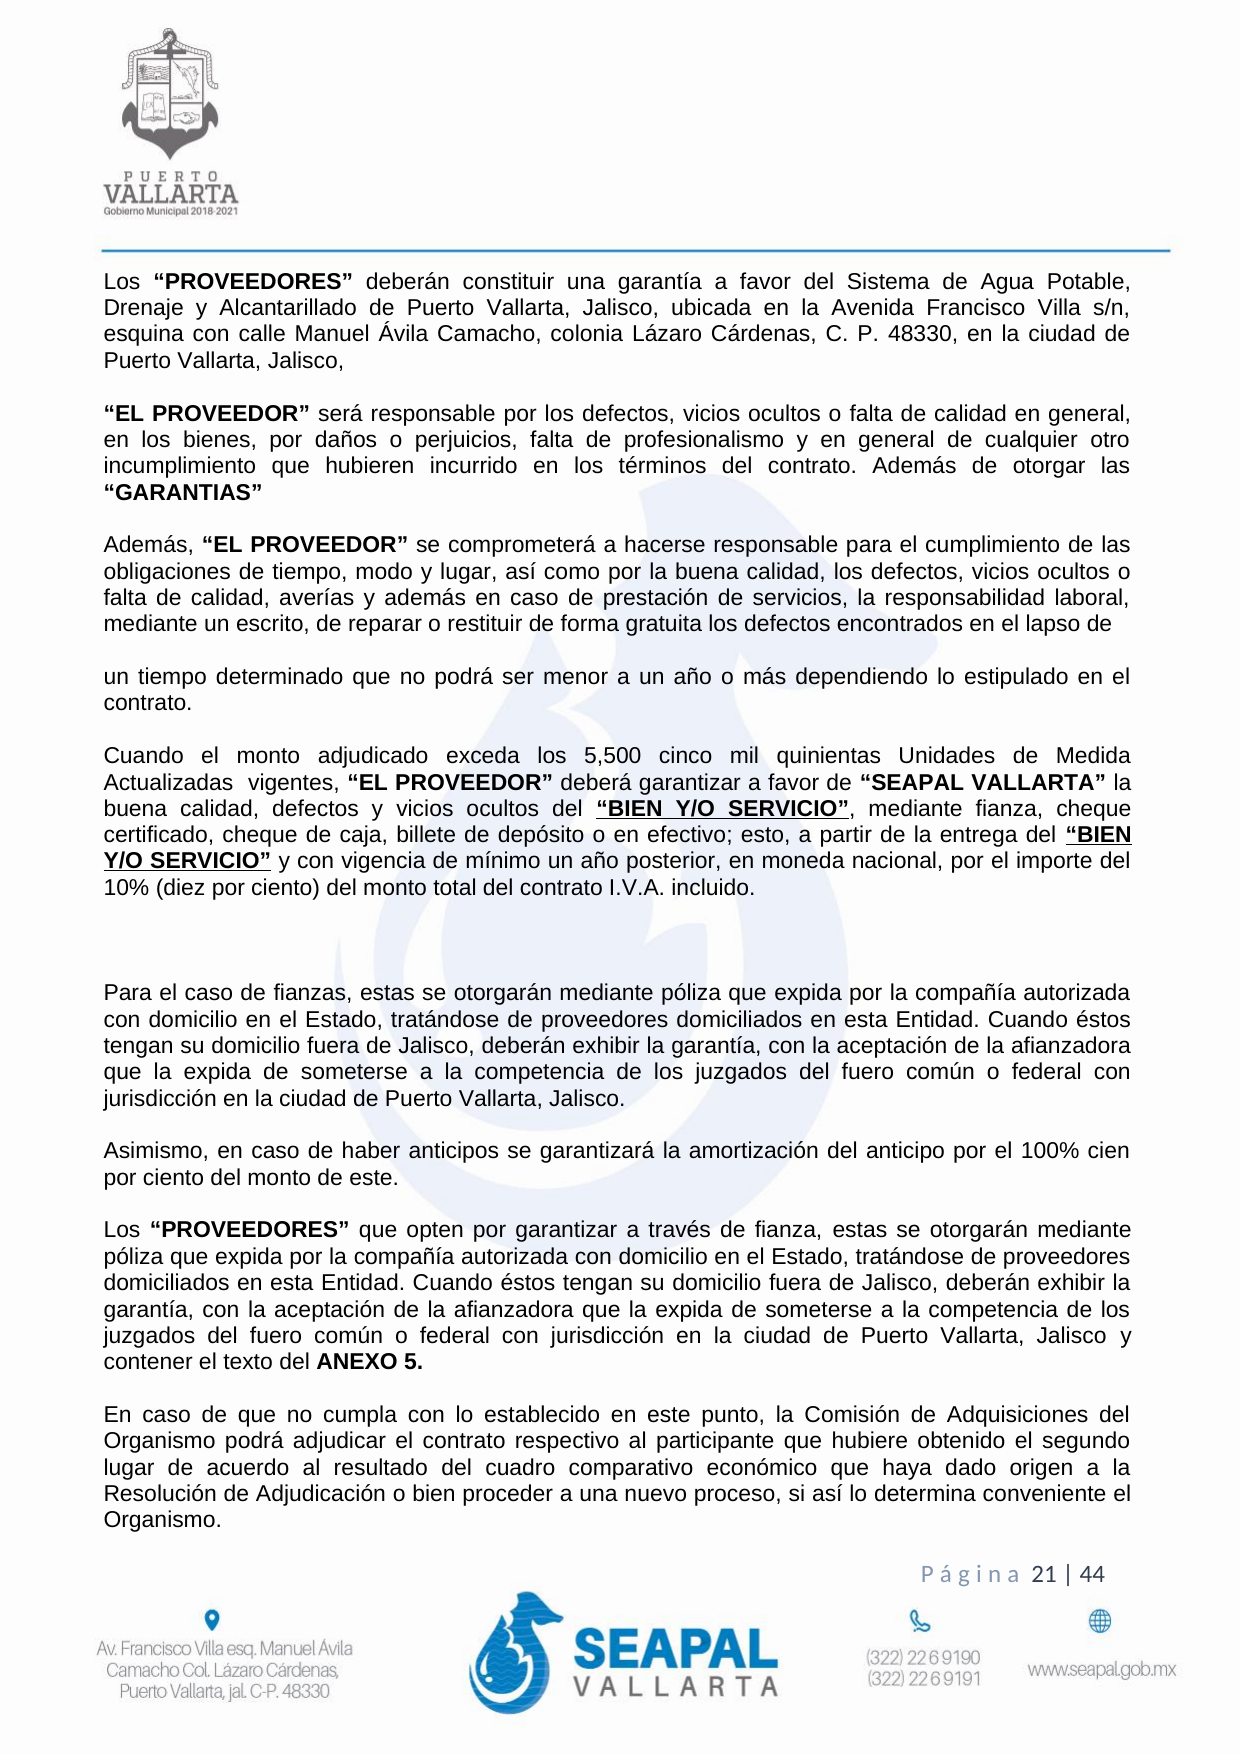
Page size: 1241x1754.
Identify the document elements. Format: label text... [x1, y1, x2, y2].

text Para el caso de fianzas, estas se otorgarán mediante póliza que expida por la compañía autorizada con domicilio en el Estado, tratándose de proveedores domiciliados en esta Entidad. Cuando éstos tengan su domicilio fuera de Jalisco, deberán exhibir la garantía, con la aceptación de la afianzadora que la expida de someterse a la competencia de los juzgados del fuero común o federal con jurisdicción en la ciudad de Puerto Vallarta, Jalisco. [103, 979, 1132, 1111]
text “EL PROVEEDOR” será responsable por los defectos, vicios ocultos o falta de calidad en general, en los bienes, por daños o perjuicios, falta de profesionalismo y en general de cualquier otro incumplimiento que hubieren incurrido en los términos del contrato. Además de otorgar las “GARANTIAS” [103, 399, 1132, 505]
picture [0, 0, 1241, 1754]
text Además, “EL PROVEEDOR” se comprometerá a hacerse responsable para el cumplimiento de las obligaciones de tiempo, modo y lugar, así como por la buena calidad, los defectos, vicios ocultos o falta de calidad, averías y además en caso de prestación de servicios, la responsabilidad laboral, mediante un escrito, de reparar o restituir de forma gratuita los defectos encontrados en el lapso de [103, 531, 1132, 637]
text Cuando el monto adjudicado exceda los 5,500 cinco mil quinientas Unidades de Medida Actualizadas vigentes, “EL PROVEEDOR” deberá garantizar a favor de “SEAPAL VALLARTA” la buena calidad, defectos y vicios ocultos del “BIEN Y/O SERVICIO”, mediante fianza, cheque certificado, cheque de caja, billete de depósito o en efectivo; esto, a partir de la entrega del “BIEN Y/O SERVICIO” y con vigencia de mínimo un año posterior, en moneda nacional, por el importe del 10% (diez por ciento) del monto total del contrato I.V.A. incluido. [103, 742, 1132, 900]
text Los “PROVEEDORES” que opten por garantizar a través de fianza, estas se otorgarán mediante póliza que expida por la compañía autorizada con domicilio en el Estado, tratándose de proveedores domiciliados en esta Entidad. Cuando éstos tengan su domicilio fuera de Jalisco, deberán exhibir la garantía, con la aceptación de la afianzadora que la expida de someterse a la competencia de los juzgados del fuero común o federal con jurisdicción en la ciudad de Puerto Vallarta, Jalisco y contener el texto del ANEXO 5. [103, 1216, 1132, 1374]
text Los “PROVEEDORES” deberán constituir una garantía a favor del Sistema de Agua Potable, Drenaje y Alcantarillado de Puerto Vallarta, Jalisco, ubicada en la Avenida Francisco Villa s/n, esquina con calle Manuel Ávila Camacho, colonia Lázaro Cárdenas, C. P. 48330, en la ciudad de Puerto Vallarta, Jalisco, [103, 268, 1132, 373]
text Asimismo, en caso de haber anticipos se garantizará la amortización del anticipo por el 100% cien por ciento del monto de este. [103, 1137, 1132, 1190]
text En caso de que no cumpla con lo establecido en este punto, la Comisión de Adquisiciones del Organismo podrá adjudicar el contrato respectivo al participante que hubiere obtenido el segundo lugar de acuerdo al resultado del cuadro comparativo económico que haya dado origen a la Resolución de Adjudicación o bien proceder a una nuevo proceso, si así lo determina conveniente el Organismo. [103, 1401, 1132, 1533]
text un tiempo determinado que no podrá ser menor a un año o más dependiendo lo estipulado en el contrato. [103, 663, 1132, 716]
